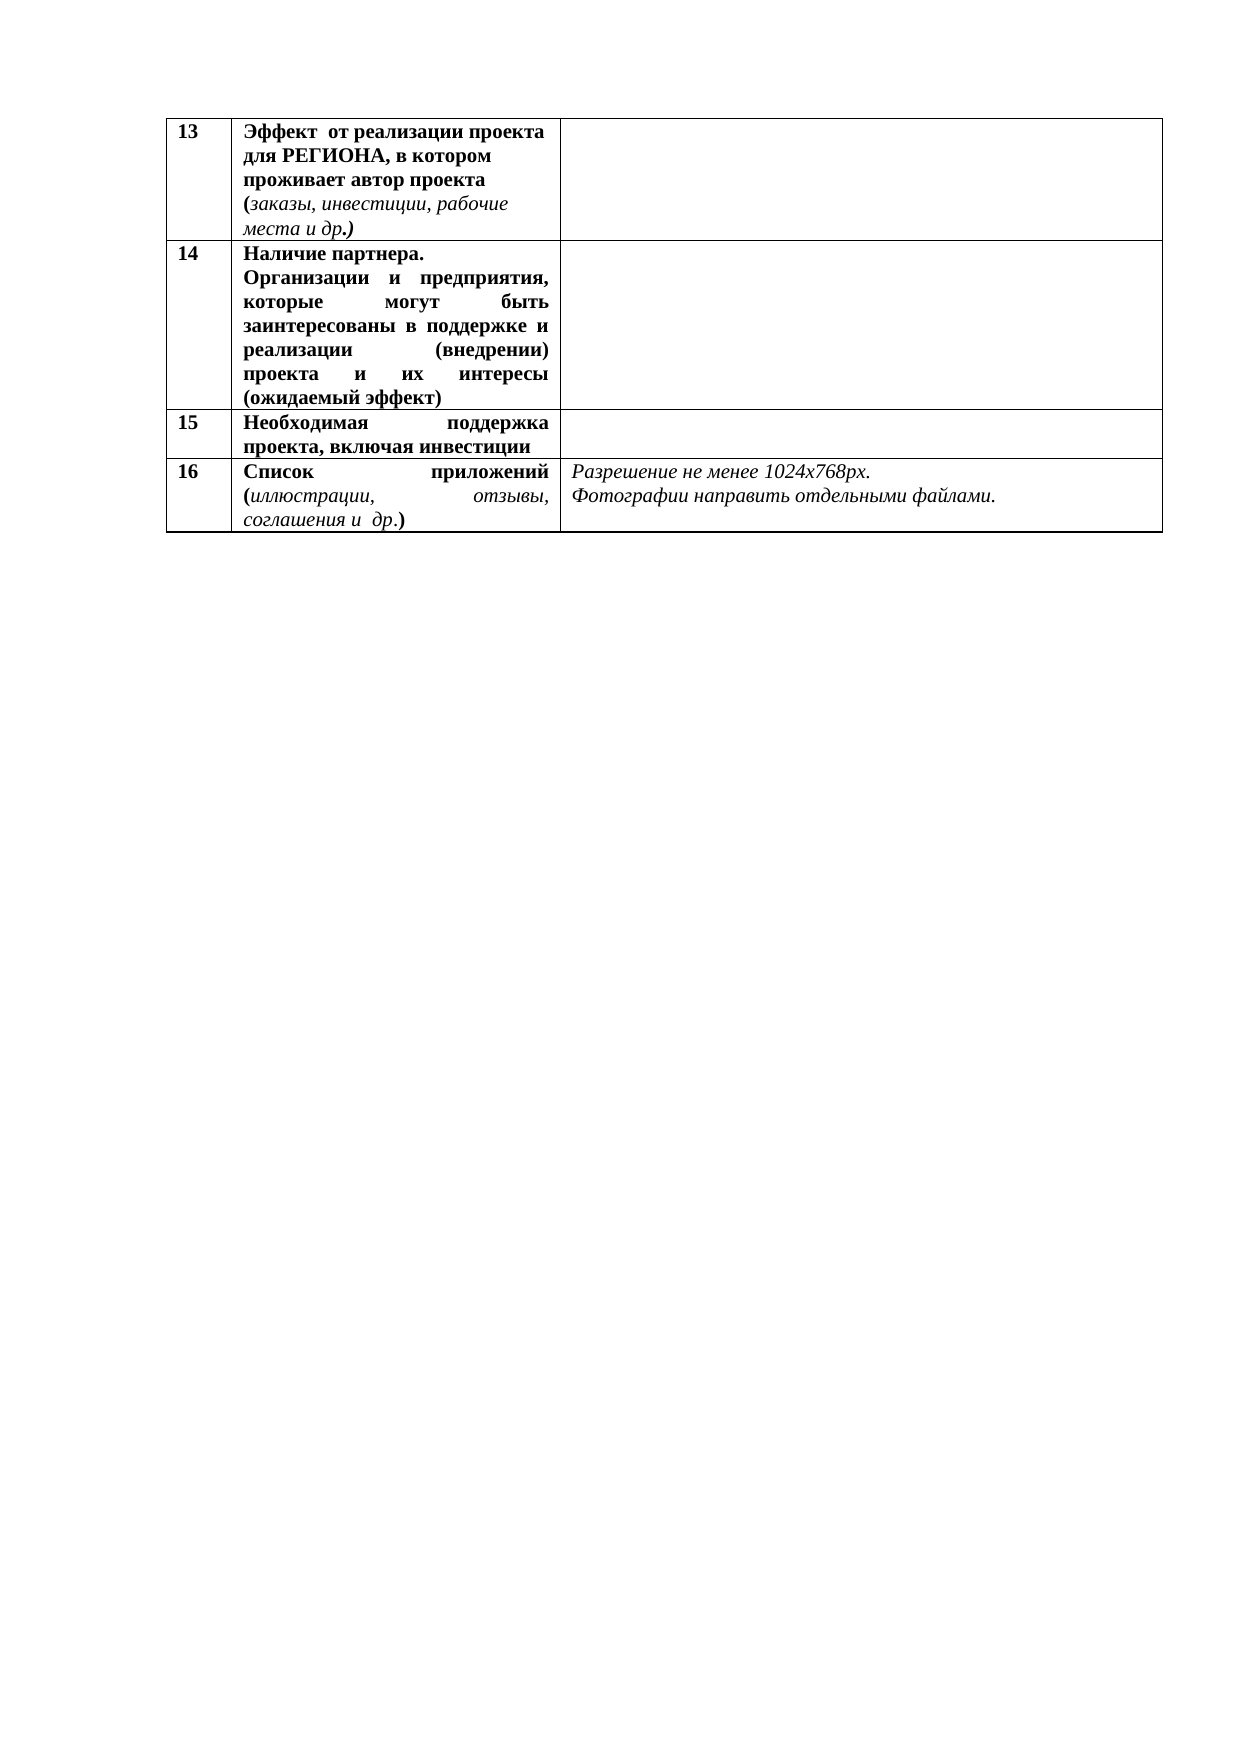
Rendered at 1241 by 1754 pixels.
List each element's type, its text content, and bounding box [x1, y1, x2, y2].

table_cell [561, 241, 1162, 409]
table_cell Список приложений (иллюстрации, отзывы, соглашения и др.) [232, 459, 560, 531]
table_cell 14 [167, 241, 231, 409]
table_cell [561, 410, 1162, 458]
table_cell Разрешение не менее 1024х768px. Фотографии направить отдельными файлами. [561, 459, 1162, 531]
table_cell 15 [167, 410, 231, 458]
table_cell 13 [167, 119, 231, 239]
table_cell Наличие партнера. Организации и предприятия, которые могут быть заинтересованы в поддержке и реализации (внедрении) проекта и их интересы (ожидаемый эффект) [232, 241, 560, 409]
table_cell 16 [167, 459, 231, 531]
table_cell Необходимая поддержка проекта, включая инвестиции [232, 410, 560, 458]
table_cell Эффект от реализации проекта для РЕГИОНА, в котором проживает автор проекта (заказы, инвестиции, рабочие места и др.) [232, 119, 560, 239]
table_cell [561, 119, 1162, 239]
